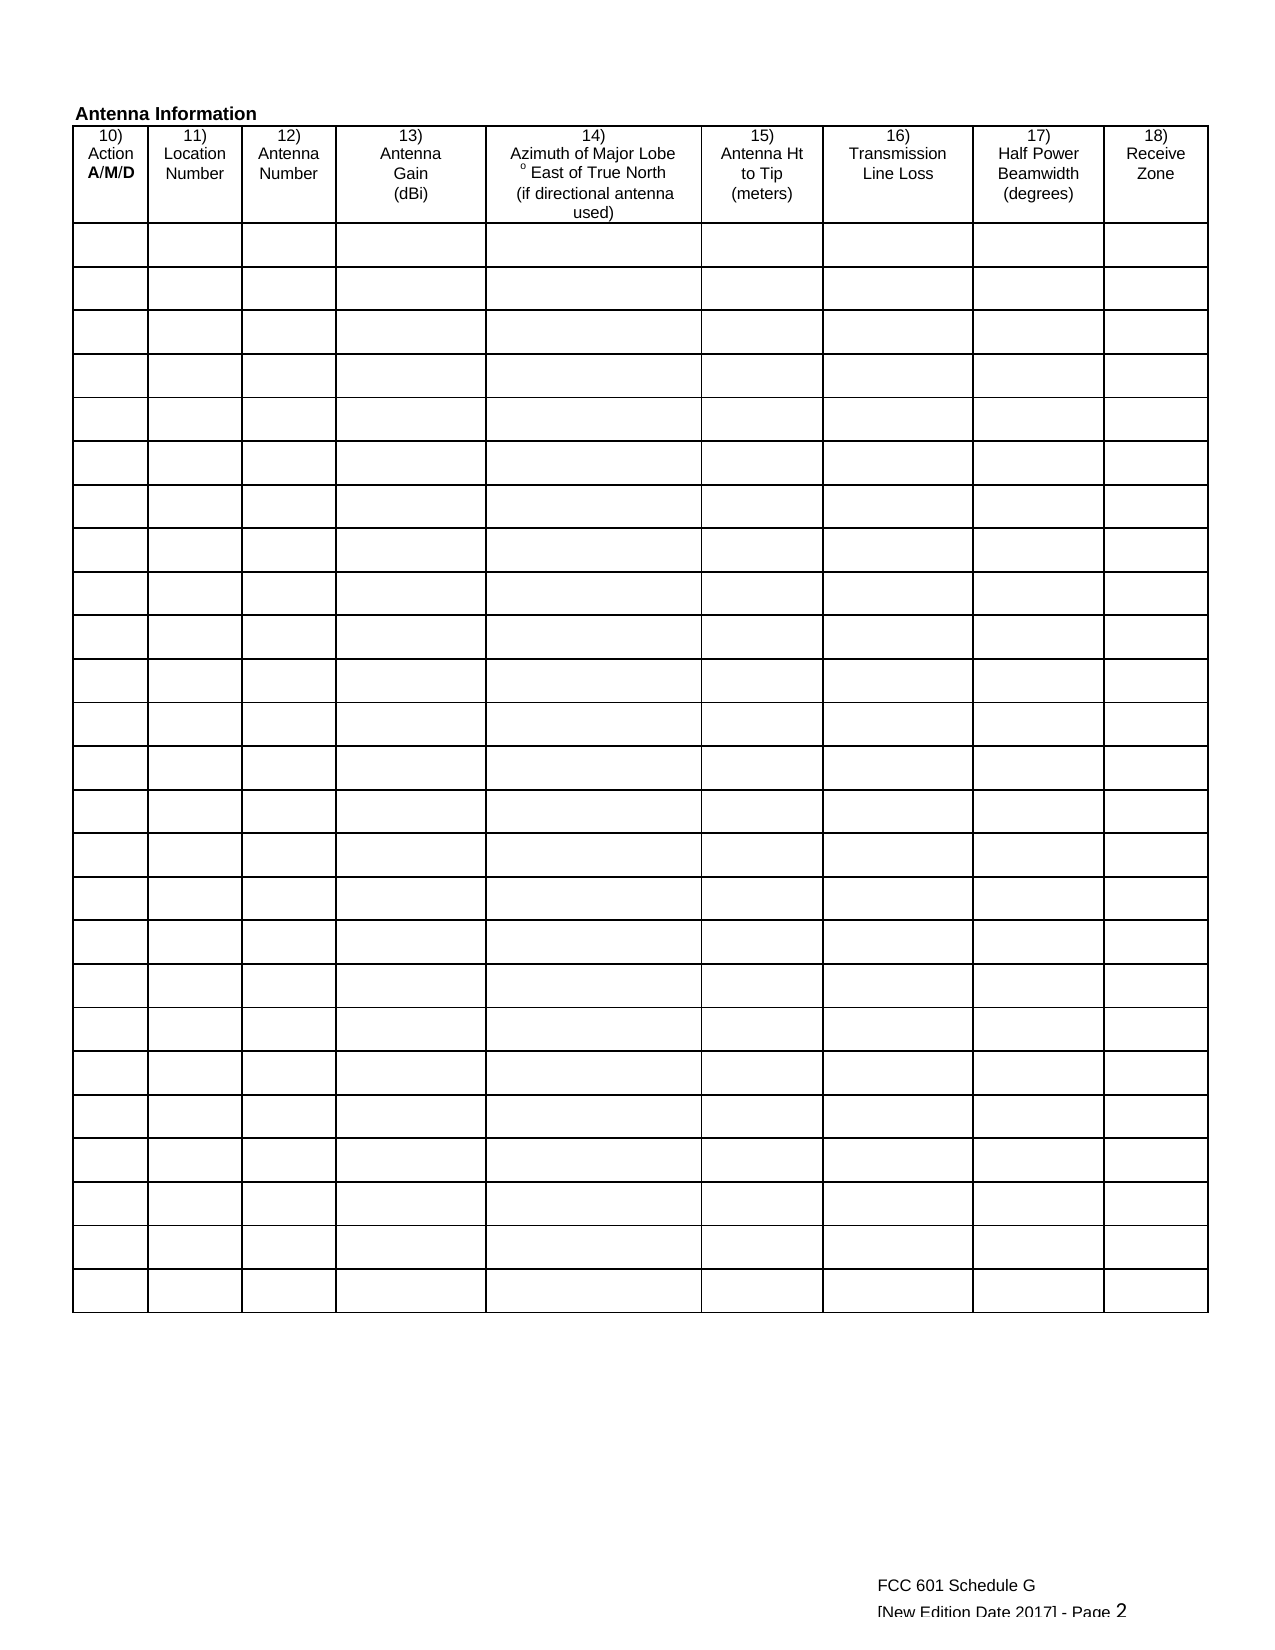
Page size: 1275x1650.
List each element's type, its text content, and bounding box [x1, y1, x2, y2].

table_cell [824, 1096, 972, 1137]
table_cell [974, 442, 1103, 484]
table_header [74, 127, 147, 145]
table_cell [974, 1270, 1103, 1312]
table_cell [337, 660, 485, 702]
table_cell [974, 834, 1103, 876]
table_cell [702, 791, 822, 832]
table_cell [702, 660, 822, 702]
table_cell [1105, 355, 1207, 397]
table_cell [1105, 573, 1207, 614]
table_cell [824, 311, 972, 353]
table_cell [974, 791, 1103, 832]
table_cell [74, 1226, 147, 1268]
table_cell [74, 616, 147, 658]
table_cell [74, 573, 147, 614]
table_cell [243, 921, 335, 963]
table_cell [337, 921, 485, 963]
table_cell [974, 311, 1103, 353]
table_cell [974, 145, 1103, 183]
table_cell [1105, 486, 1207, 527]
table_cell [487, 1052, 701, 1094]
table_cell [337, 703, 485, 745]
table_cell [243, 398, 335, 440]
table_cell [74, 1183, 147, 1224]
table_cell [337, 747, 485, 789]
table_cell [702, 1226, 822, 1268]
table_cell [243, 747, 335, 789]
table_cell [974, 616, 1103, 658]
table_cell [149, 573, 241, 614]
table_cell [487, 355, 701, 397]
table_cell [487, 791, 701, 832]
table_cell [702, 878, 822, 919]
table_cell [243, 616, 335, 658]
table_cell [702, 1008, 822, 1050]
text Antenna Information [75, 103, 1221, 125]
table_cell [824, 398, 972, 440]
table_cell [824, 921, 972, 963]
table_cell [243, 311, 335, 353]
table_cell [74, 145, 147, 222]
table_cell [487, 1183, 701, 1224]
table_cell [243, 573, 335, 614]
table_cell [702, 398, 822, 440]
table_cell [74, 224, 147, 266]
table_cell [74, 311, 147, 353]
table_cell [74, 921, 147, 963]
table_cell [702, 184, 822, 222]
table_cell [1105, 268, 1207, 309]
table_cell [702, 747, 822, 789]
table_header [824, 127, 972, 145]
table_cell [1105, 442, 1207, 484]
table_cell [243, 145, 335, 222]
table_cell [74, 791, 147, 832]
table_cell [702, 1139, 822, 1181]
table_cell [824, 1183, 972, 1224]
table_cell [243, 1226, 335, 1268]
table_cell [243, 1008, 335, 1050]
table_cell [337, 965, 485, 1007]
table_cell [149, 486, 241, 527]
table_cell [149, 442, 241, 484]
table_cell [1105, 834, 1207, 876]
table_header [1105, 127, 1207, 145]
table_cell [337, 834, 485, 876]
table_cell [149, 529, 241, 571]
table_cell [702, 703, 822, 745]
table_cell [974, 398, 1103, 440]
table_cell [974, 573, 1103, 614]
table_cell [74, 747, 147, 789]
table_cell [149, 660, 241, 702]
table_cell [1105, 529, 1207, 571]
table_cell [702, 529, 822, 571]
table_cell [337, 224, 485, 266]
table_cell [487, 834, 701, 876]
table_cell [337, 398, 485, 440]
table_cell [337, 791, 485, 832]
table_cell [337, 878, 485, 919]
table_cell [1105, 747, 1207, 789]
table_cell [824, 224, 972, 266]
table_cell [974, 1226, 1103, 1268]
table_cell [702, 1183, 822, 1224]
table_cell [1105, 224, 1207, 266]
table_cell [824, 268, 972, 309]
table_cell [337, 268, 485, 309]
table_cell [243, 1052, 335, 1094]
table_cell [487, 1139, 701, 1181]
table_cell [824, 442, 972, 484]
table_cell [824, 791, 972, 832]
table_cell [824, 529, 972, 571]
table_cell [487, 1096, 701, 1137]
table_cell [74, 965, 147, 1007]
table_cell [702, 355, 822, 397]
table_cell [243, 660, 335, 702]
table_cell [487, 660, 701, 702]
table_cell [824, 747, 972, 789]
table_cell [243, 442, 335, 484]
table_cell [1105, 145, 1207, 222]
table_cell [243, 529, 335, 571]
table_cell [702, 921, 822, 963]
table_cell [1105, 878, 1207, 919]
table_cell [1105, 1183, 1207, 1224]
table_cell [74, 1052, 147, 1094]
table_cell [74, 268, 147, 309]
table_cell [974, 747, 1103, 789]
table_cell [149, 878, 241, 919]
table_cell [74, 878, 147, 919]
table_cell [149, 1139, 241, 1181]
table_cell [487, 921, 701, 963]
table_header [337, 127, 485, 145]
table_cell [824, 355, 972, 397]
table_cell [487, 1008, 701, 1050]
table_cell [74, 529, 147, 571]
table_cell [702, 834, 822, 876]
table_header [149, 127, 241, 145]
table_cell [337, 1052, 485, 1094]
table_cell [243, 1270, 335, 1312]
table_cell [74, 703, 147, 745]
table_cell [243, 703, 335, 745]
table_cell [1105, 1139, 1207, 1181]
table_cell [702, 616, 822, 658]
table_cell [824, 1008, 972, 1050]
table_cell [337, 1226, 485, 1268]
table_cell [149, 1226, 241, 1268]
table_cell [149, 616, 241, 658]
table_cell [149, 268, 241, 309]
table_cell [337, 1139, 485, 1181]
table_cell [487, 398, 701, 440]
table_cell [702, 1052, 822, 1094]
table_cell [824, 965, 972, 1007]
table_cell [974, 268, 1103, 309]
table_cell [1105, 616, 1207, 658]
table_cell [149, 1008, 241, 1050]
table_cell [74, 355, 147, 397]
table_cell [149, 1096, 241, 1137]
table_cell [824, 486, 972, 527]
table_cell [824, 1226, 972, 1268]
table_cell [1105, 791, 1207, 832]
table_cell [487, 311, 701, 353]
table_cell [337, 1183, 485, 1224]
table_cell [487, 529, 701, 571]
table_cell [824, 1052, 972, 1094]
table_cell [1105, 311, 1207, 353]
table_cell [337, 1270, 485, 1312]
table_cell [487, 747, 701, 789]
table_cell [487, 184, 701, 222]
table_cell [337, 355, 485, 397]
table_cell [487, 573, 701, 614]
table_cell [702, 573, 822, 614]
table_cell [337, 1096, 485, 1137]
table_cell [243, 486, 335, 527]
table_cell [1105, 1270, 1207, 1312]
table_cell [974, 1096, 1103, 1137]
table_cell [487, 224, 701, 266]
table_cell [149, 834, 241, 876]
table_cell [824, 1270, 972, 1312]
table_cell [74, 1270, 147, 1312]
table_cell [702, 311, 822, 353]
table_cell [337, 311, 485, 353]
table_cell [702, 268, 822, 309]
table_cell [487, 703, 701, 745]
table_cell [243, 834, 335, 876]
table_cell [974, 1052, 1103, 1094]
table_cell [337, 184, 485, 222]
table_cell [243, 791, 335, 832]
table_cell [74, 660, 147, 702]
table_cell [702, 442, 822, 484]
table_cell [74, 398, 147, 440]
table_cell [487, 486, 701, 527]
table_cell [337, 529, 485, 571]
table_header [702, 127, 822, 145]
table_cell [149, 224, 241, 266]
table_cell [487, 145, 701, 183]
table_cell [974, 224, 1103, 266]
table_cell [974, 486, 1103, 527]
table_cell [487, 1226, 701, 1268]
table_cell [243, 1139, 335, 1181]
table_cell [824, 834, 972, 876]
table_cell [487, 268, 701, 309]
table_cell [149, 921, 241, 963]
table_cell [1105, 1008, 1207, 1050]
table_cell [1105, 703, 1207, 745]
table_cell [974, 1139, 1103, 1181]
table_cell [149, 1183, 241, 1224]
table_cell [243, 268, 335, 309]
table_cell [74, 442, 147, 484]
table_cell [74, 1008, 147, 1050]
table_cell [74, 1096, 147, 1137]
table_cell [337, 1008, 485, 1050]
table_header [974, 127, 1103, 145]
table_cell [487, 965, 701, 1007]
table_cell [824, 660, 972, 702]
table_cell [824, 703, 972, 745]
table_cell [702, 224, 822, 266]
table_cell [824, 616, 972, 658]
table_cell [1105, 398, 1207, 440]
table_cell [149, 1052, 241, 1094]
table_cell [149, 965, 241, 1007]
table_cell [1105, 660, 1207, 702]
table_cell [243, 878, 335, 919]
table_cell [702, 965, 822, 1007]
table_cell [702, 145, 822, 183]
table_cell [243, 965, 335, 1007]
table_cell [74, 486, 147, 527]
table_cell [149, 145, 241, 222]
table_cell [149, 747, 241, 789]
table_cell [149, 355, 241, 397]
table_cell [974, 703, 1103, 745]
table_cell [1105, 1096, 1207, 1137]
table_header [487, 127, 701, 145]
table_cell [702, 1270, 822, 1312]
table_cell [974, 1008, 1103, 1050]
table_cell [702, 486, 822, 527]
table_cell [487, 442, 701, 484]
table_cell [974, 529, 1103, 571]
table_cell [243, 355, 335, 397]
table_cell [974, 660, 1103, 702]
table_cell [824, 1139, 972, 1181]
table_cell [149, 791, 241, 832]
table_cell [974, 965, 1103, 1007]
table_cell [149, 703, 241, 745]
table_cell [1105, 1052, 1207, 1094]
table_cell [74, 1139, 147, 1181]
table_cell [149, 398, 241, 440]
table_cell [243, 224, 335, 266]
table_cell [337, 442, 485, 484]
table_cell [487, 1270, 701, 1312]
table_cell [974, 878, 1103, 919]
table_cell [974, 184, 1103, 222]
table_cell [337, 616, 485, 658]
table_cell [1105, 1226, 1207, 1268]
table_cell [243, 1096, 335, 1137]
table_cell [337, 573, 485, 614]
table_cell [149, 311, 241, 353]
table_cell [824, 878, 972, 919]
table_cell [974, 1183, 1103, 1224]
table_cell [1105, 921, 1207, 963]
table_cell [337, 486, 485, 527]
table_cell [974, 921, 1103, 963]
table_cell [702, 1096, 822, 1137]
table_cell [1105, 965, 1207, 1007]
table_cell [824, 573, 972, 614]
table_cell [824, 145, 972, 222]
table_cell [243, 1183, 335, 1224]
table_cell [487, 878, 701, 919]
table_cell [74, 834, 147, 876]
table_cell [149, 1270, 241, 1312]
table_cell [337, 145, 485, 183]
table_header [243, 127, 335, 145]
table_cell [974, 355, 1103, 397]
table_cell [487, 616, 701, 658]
